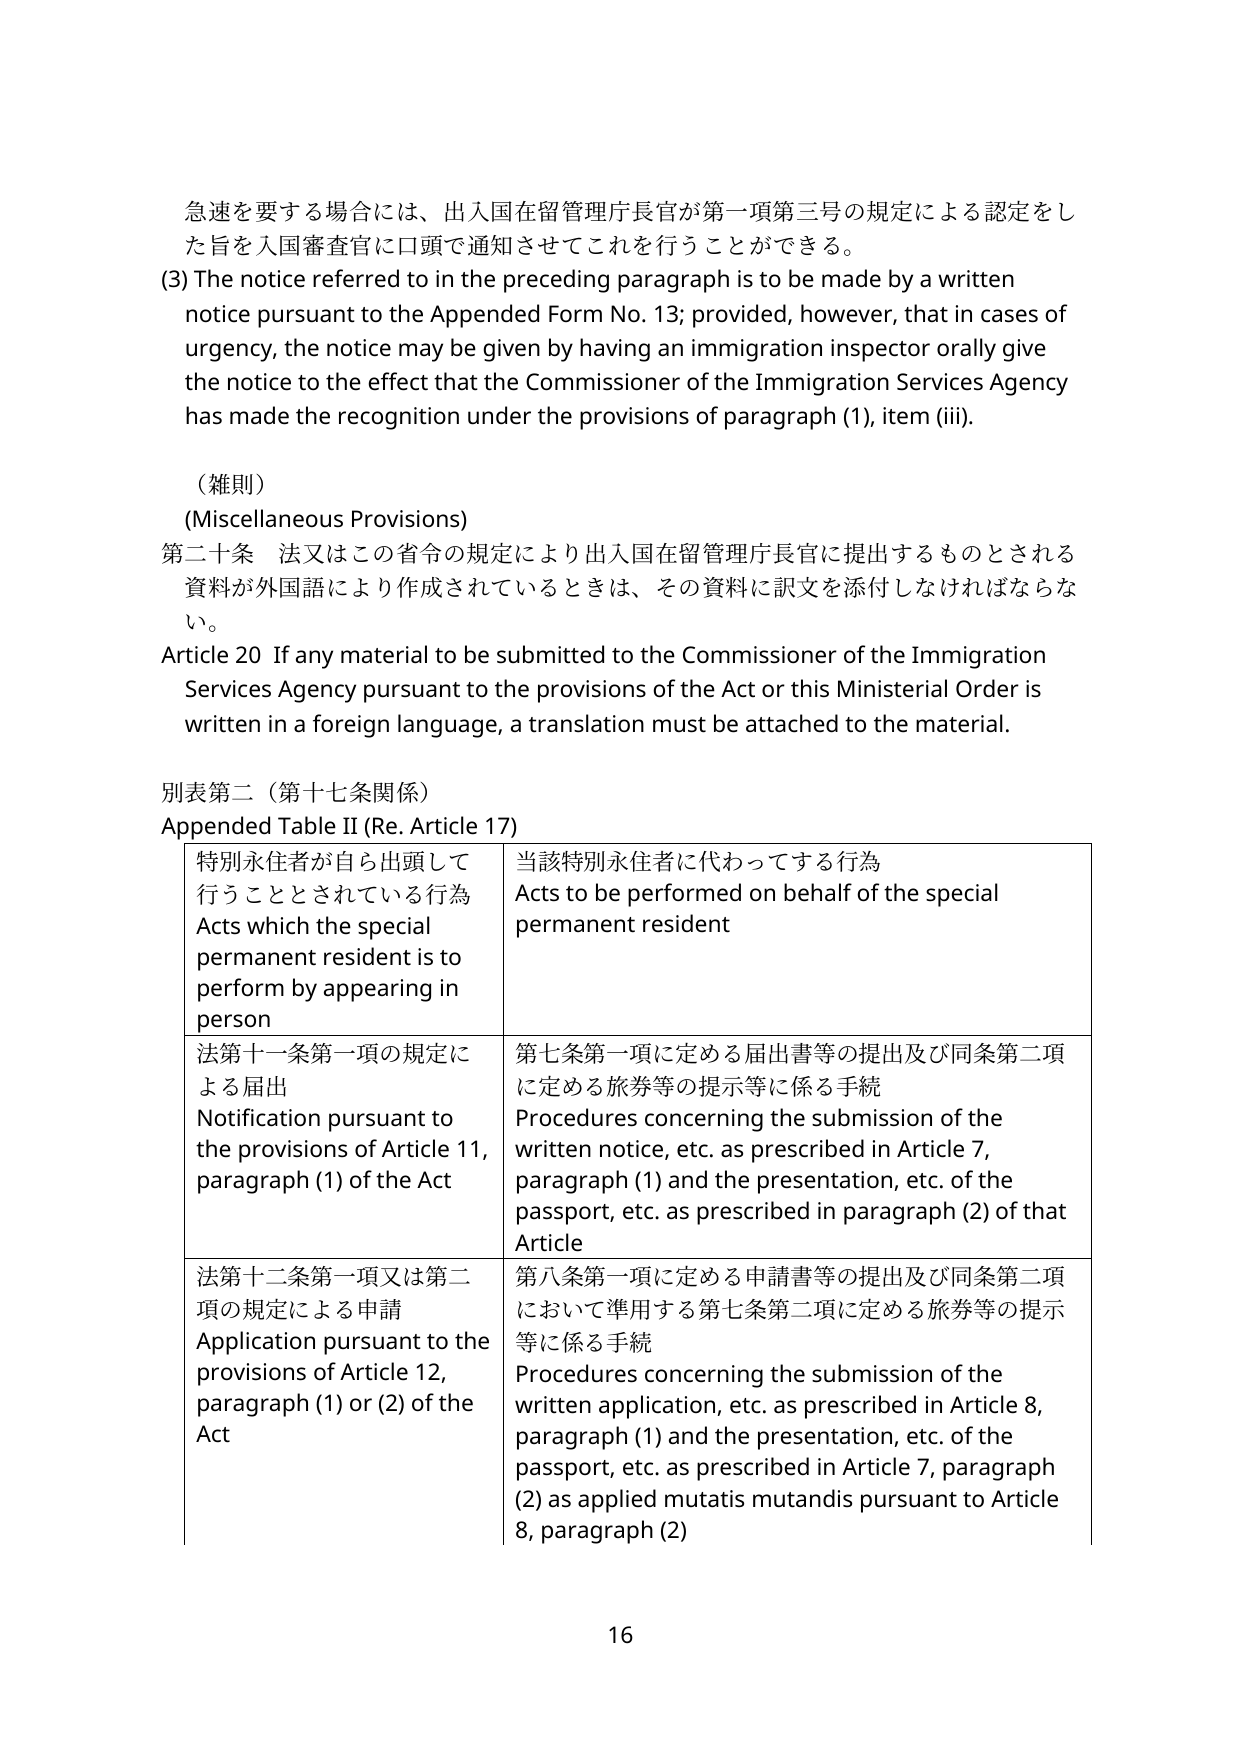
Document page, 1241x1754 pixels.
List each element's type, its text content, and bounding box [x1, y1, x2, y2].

text (Miscellaneous Provisions) [184, 501, 1079, 535]
table_cell 第七条第一項に定める届出書等の提出及び同条第二項に定める旅券等の提示等に係る手続 Procedures concerning the submission of the written notice, etc. as prescribed in Article 7, paragraph (1) and the presentation, etc. of the passport, etc. as prescribed in paragraph (2) of that Article [504, 1036, 1091, 1258]
text 第二十条 法又はこの省令の規定により出入国在留管理庁長官に提出するものとされる資料が外国語により作成されているときは、その資料に訳文を添付しなければならない。 [161, 535, 1079, 638]
text (3) The notice referred to in the preceding paragraph is to be made by a written notice pursuant to the Appended Form No. 13; provided, however, that in cases of urgency, the notice may be given by having an immigration inspector orally give the notice to the effect that the Commissioner of the Immigration Services Agency has made the recognition under the provisions of paragraph (1), item (iii). [161, 262, 1079, 433]
table_header 特別永住者が自ら出頭して行うこととされている行為 Acts which the special permanent resident is to perform by appearing in person [185, 844, 503, 1035]
table_header 当該特別永住者に代わってする行為 Acts to be performed on behalf of the special permanent resident [504, 844, 1091, 1035]
text （雑則） [184, 467, 1079, 501]
table_cell 法第十一条第一項の規定による届出 Notification pursuant to the provisions of Article 11, paragraph (1) of the Act [185, 1036, 503, 1258]
text Appended Table II (Re. Article 17) [161, 809, 1079, 843]
table_cell 法第十二条第一項又は第二項の規定による申請 Application pursuant to the provisions of Article 12, paragraph (1) or (2) of the Act [185, 1259, 503, 1545]
text 別表第二（第十七条関係） [161, 774, 1079, 809]
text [161, 194, 1079, 262]
text Article 20 If any material to be submitted to the Commissioner of the Immigration Services Agency pursuant to the provisions of the Act or this Ministerial Order is written in a foreign language, a translation must be attached to the material. [161, 638, 1079, 740]
table_cell 第八条第一項に定める申請書等の提出及び同条第二項において準用する第七条第二項に定める旅券等の提示等に係る手続 Procedures concerning the submission of the written application, etc. as prescribed in Article 8, paragraph (1) and the presentation, etc. of the passport, etc. as prescribed in Article 7, paragraph (2) as applied mutatis mutandis pursuant to Article 8, paragraph (2) [504, 1259, 1091, 1545]
